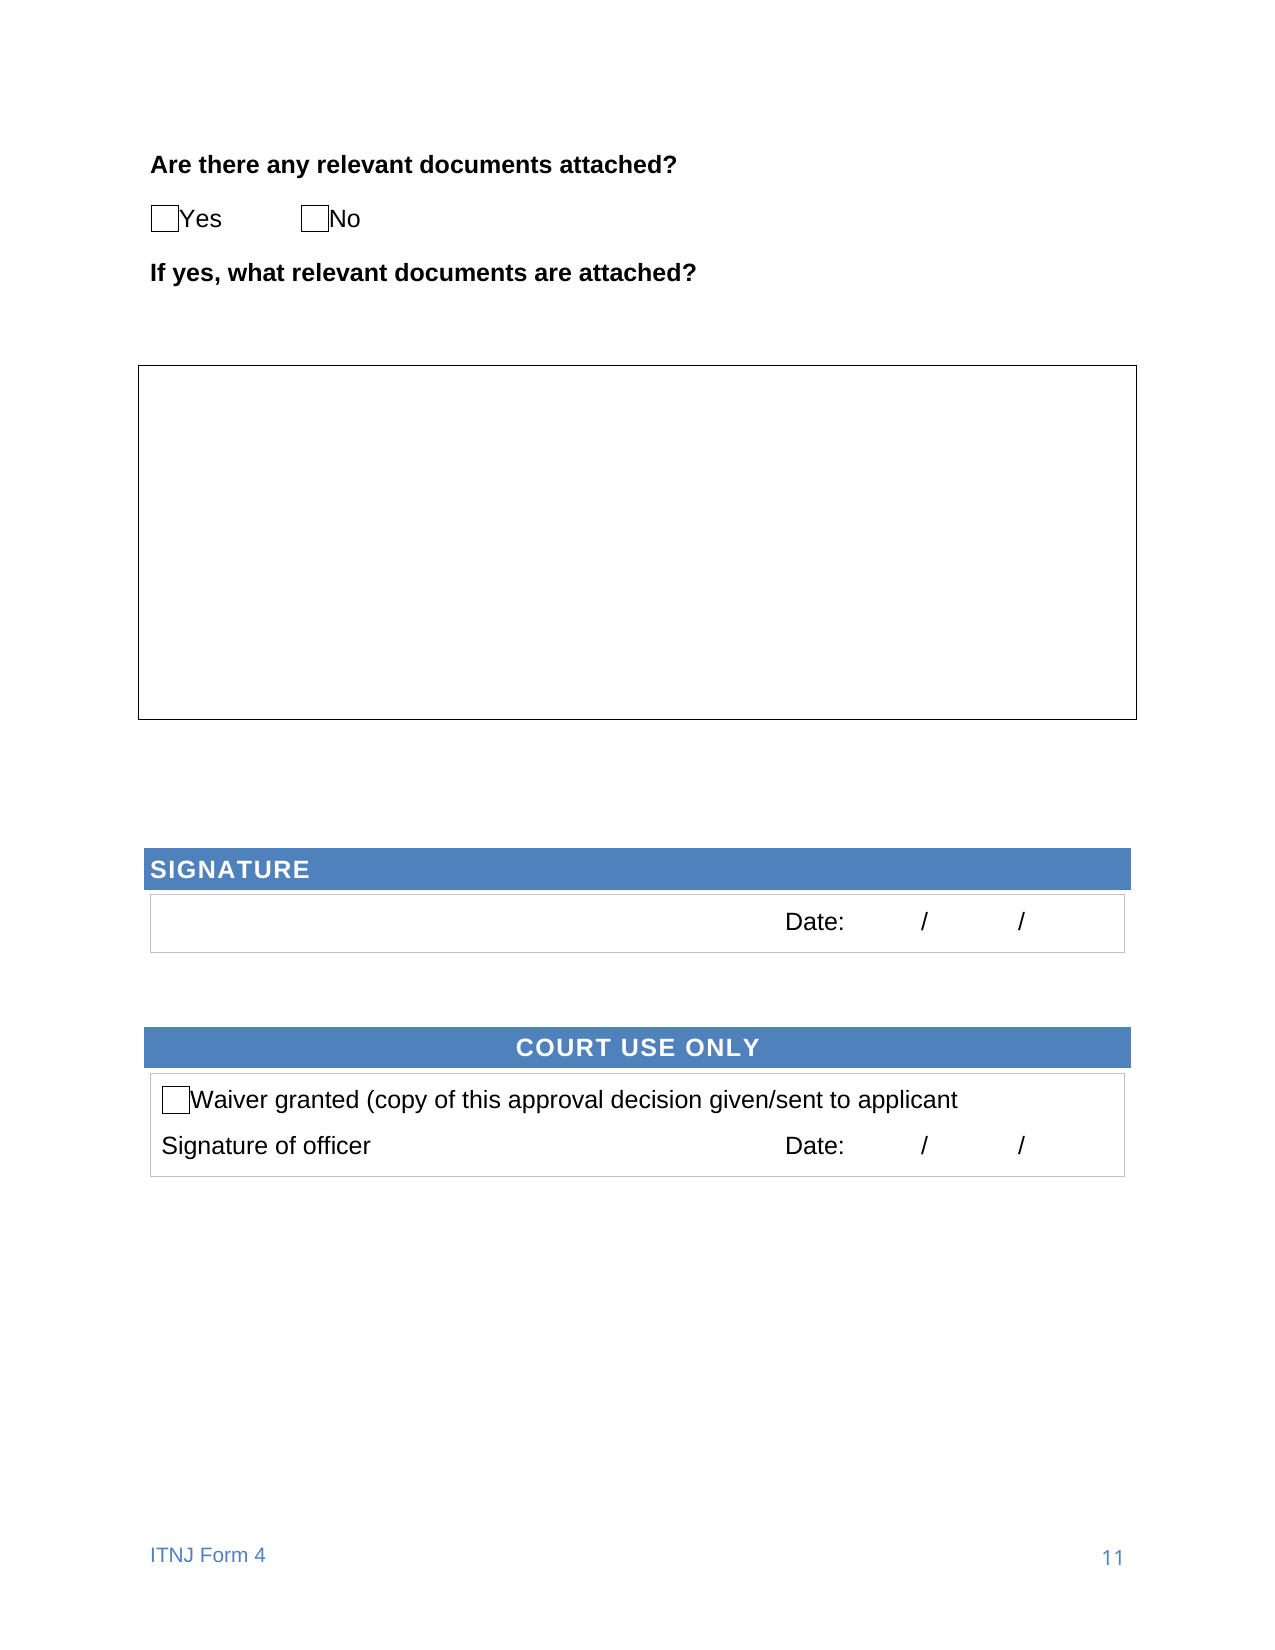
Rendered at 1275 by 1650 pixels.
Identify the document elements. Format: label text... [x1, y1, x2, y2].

text Are there any relevant documents attached? [150, 150, 1125, 179]
table_header [139, 366, 1136, 719]
subtitle COURT USE ONLY [150, 1033, 1125, 1062]
subtitle SIGNATURE [150, 855, 1125, 883]
table_header Waiver granted (copy of this approval decision given/sent to applicant Signature of officer Date: / / [151, 1074, 1124, 1176]
table_header Date: / / [151, 895, 1124, 952]
text If yes, what relevant documents are attached? [150, 258, 1125, 286]
text Yes No [150, 204, 1125, 233]
